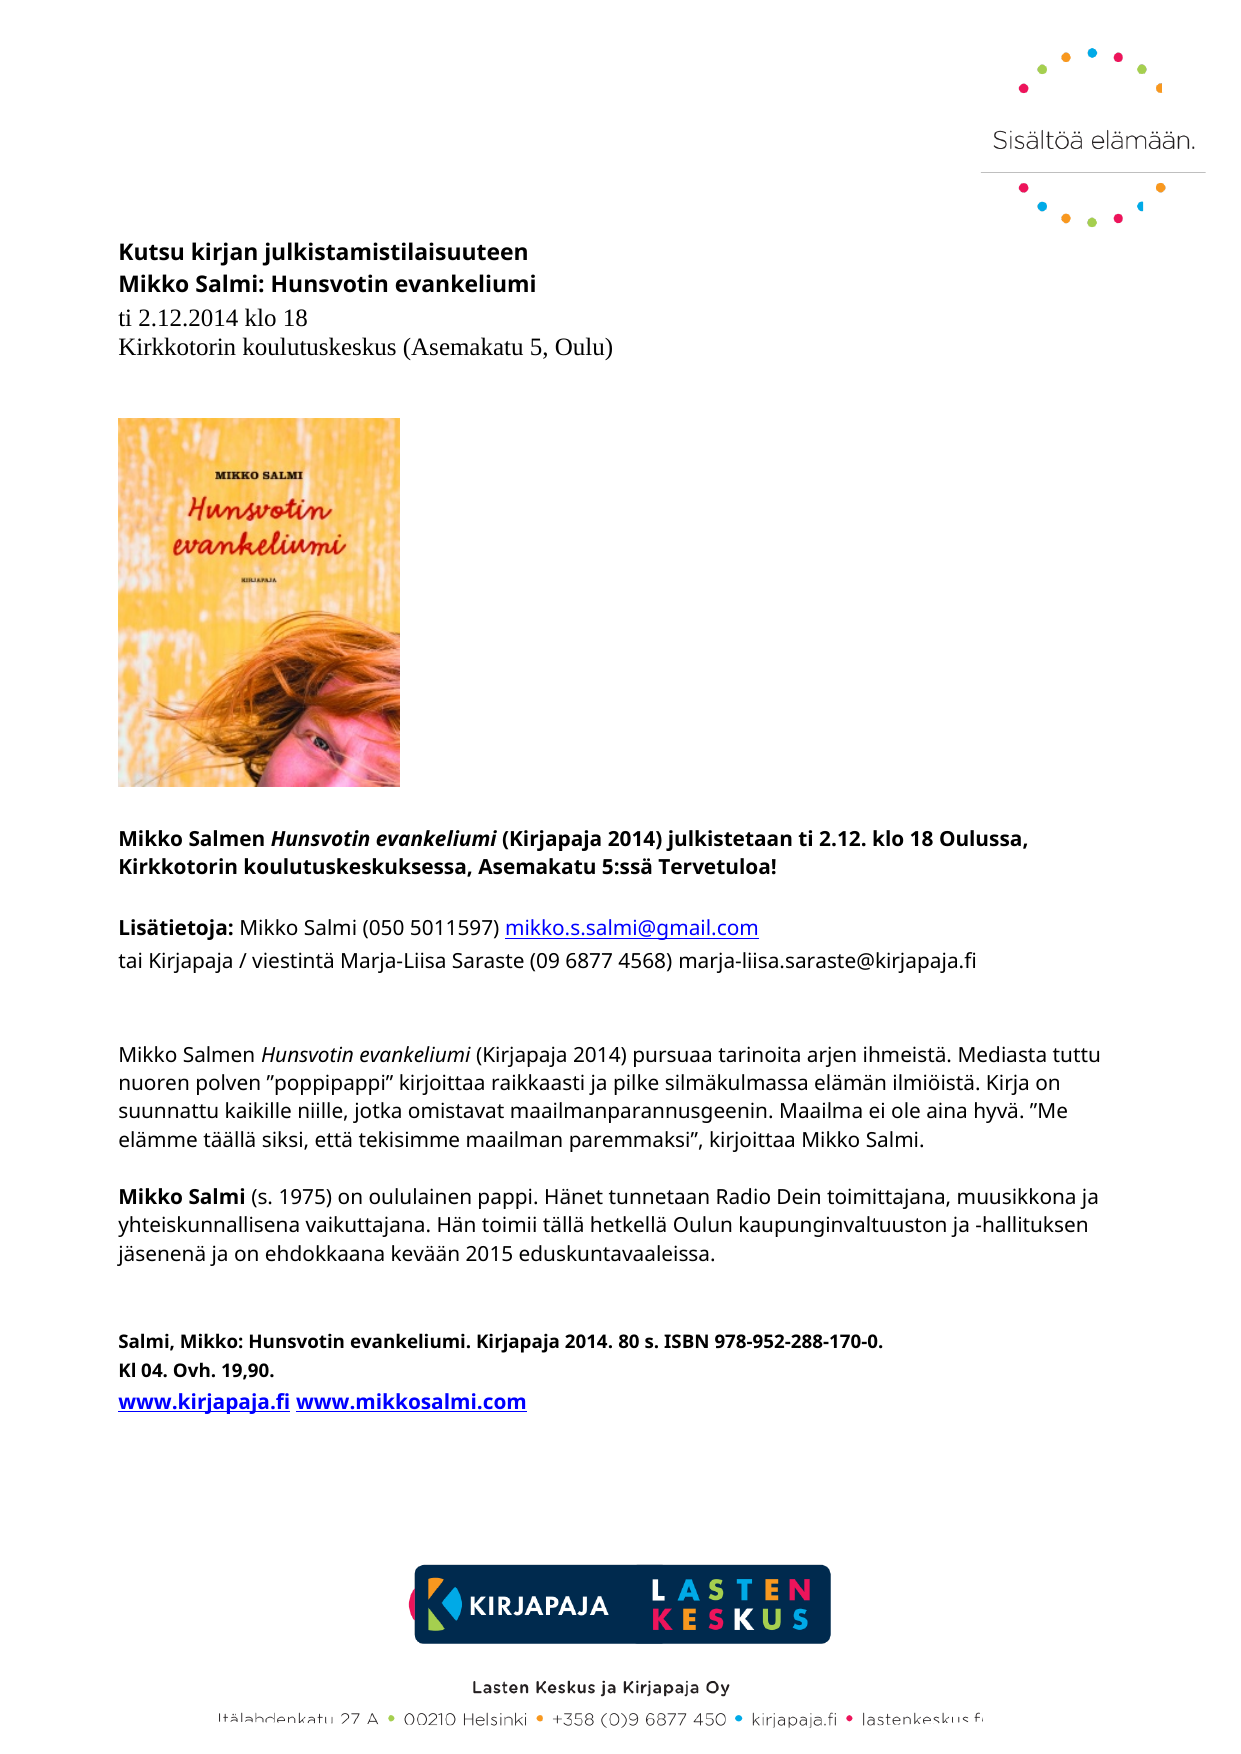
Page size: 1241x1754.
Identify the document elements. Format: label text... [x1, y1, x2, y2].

text Kl 04. Ovh. 19,90. [118, 1357, 1122, 1383]
text Mikko Salmen Hunsvotin evankeliumi (Kirjapaja 2014) julkistetaan ti 2.12. klo 18 Oulussa, Kirkkotorin koulutuskeskuksessa, Asemakatu 5:ssä Tervetuloa! [118, 824, 1122, 881]
text Mikko Salmen Hunsvotin evankeliumi (Kirjapaja 2014) pursuaa tarinoita arjen ihmeistä. Mediasta tuttu nuoren polven ”poppipappi” kirjoittaa raikkaasti ja pilke silmäkulmassa elämän ilmiöistä. Kirja on suunnattu kaikille niille, jotka omistavat maailmanparannusgeenin. Maailma ei ole aina hyvä. ”Me elämme täällä siksi, että tekisimme maailman paremmaksi”, kirjoittaa Mikko Salmi. [118, 1040, 1122, 1153]
picture [118, 418, 400, 787]
text ti 2.12.2014 klo 18 [118, 303, 1122, 332]
text Kutsu kirjan julkistamistilaisuuteen [118, 236, 1122, 267]
text Mikko Salmi: Hunsvotin evankeliumi [118, 267, 1122, 299]
text Kirkkotorin koulutuskeskus (Asemakatu 5, Oulu) [118, 332, 1122, 361]
text www.kirjapaja.fi www.mikkosalmi.com [118, 1387, 1122, 1415]
text Lisätietoja: Mikko Salmi (050 5011597) mikko.s.salmi@gmail.com [118, 913, 1122, 942]
text Mikko Salmi (s. 1975) on oululainen pappi. Hänet tunnetaan Radio Dein toimittajana, muusikkona ja yhteiskunnallisena vaikuttajana. Hän toimii tällä hetkellä Oulun kaupunginvaltuuston ja -hallituksen jäsenenä ja on ehdokkaana kevään 2015 eduskuntavaaleissa. [118, 1182, 1122, 1267]
text Salmi, Mikko: Hunsvotin evankeliumi. Kirjapaja 2014. 80 s. ISBN 978-952-288-170-0. [118, 1328, 1122, 1354]
text tai Kirjapaja / viestintä Marja-Liisa Saraste (09 6877 4568) marja-liisa.saraste@kirjapaja.fi [118, 946, 1122, 974]
